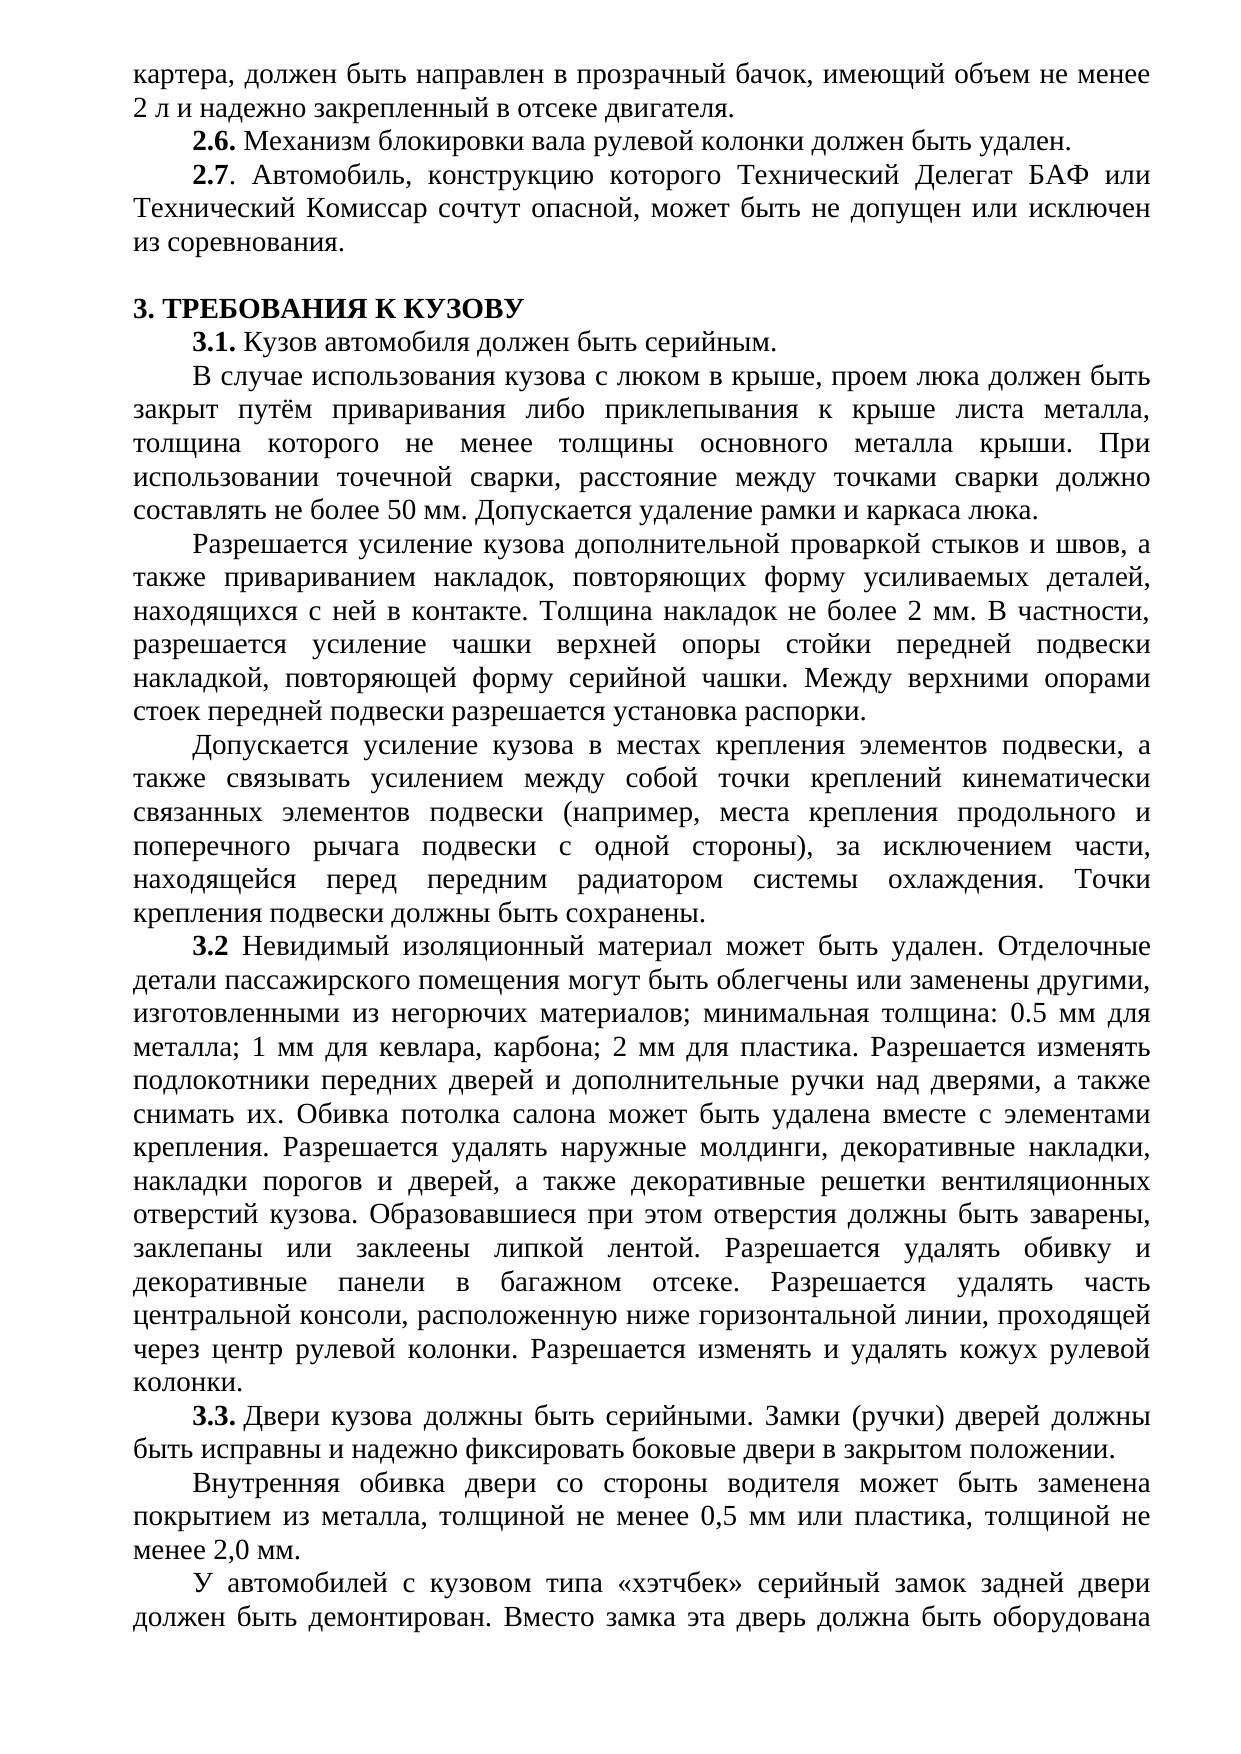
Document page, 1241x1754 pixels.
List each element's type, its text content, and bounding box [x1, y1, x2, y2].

text 3.2 Невидимый изоляционный материал может быть удален. Отделочные детали пассажирского помещения могут быть облегчены или заменены другими, изготовленными из негорючих материалов; минимальная толщина: 0.5 мм для металла; 1 мм для кевлара, карбона; 2 мм для пластика. Разрешается изменять подлокотники передних дверей и дополнительные ручки над дверями, а также снимать их. Обивка потолка салона может быть удалена вместе с элементами крепления. Разрешается удалять наружные молдинги, декоративные накладки, накладки порогов и дверей, а также декоративные решетки вентиляционных отверстий кузова. Образовавшиеся при этом отверстия должны быть заварены, заклепаны или заклеены липкой лентой. Разрешается удалять обивку и декоративные панели в багажном отсеке. Разрешается удалять часть центральной консоли, расположенную ниже горизонтальной линии, проходящей через центр рулевой колонки. Разрешается изменять и удалять кожух рулевой колонки. [133, 928, 1152, 1398]
text Разрешается усиление кузова дополнительной проваркой стыков и швов, а также привариванием накладок, повторяющих форму усиливаемых деталей, находящихся с ней в контакте. Толщина накладок не более . В частности, разрешается усиление чашки верхней опоры стойки передней подвески накладкой, повторяющей форму серийной чашки. Между верхними опорами стоек передней подвески разрешается установка распорки. [133, 526, 1152, 727]
text Допускается усиление кузова в местах крепления элементов подвески, а также связывать усилением между собой точки креплений кинематически связанных элементов подвески (например, места крепления продольного и поперечного рычага подвески с одной стороны), за исключением части, находящейся перед передним радиатором системы охлаждения. Точки крепления подвески должны быть сохранены. [133, 727, 1152, 928]
text 2.6. Механизм блокировки вала рулевой колонки должен быть удален. [133, 123, 1152, 157]
text 3. ТРЕБОВАНИЯ К КУЗОВУ [133, 291, 1152, 324]
text Внутренняя обивка двери со стороны водителя может быть заменена покрытием из металла, толщиной не менее или пластика, толщиной не менее . [133, 1465, 1152, 1566]
text 2.7. Автомобиль, конструкцию которого Технический Делегат БАФ или Технический Комиссар сочтут опасной, может быть не допущен или исключен из соревнования. [133, 157, 1152, 257]
text В случае использования кузова с люком в крыше, проем люка должен быть закрыт путём приваривания либо приклепывания к крыше листа металла, толщина которого не менее толщины основного металла крыши. При использовании точечной сварки, расстояние между точками сварки должно составлять не более . Допускается удаление рамки и каркаса люка. [133, 358, 1152, 526]
text 3.1. Кузов автомобиля должен быть серийным. [133, 324, 1152, 358]
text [133, 1566, 1152, 1633]
text 3.3. Двери кузова должны быть серийными. Замки (ручки) дверей должны быть исправны и надежно фиксировать боковые двери в закрытом положении. [133, 1398, 1152, 1465]
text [133, 56, 1152, 123]
